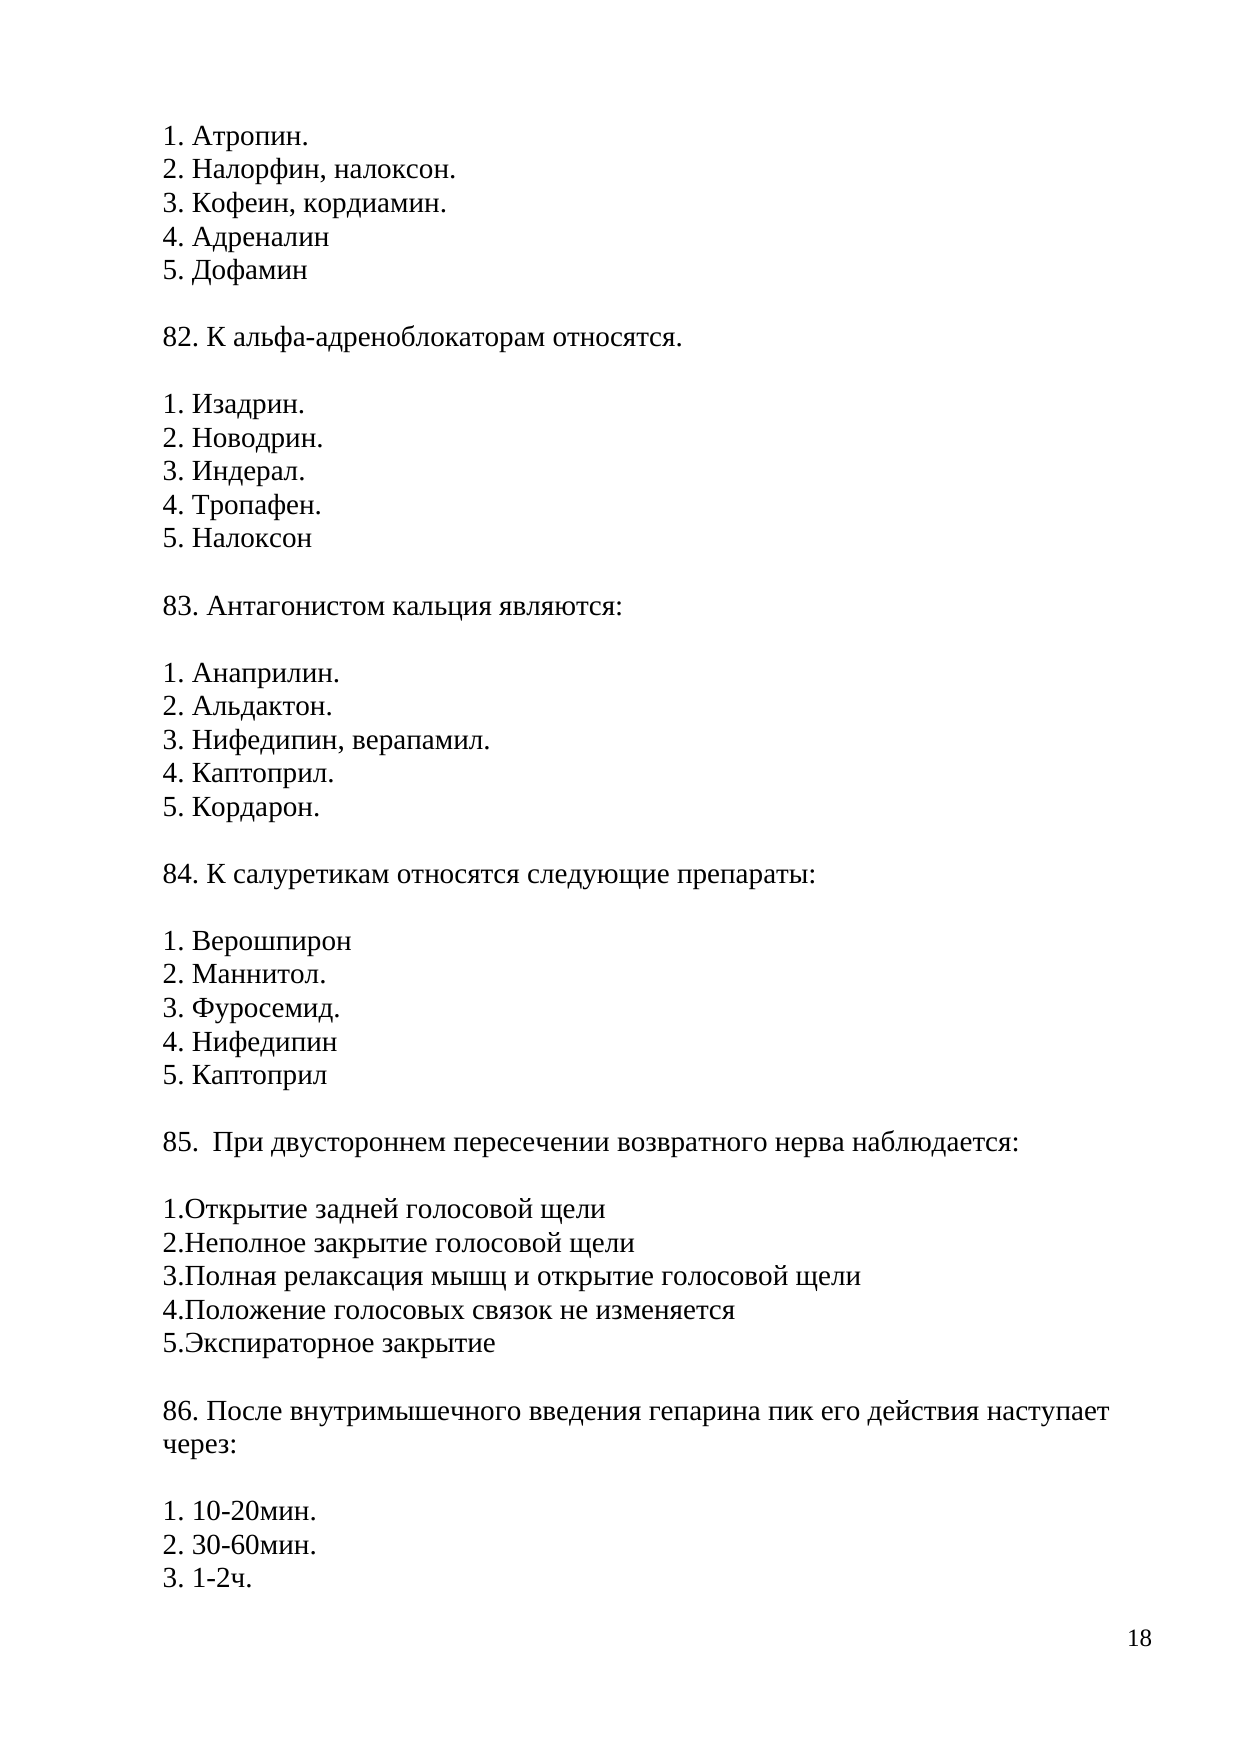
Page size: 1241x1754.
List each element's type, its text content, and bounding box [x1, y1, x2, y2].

text 1. Верошпирон [162, 923, 1152, 957]
text 82. К альфа-адреноблокаторам относятся. [162, 319, 1152, 353]
text 2. Альдактон. [162, 688, 1152, 722]
text 4. Нифедипин [162, 1024, 1152, 1057]
text 4.Положение голосовых связок не изменяется [162, 1292, 1152, 1326]
text 5. Каптоприл [162, 1057, 1152, 1091]
text 1. Анаприлин. [162, 655, 1152, 688]
text 5. Кордарон. [162, 789, 1152, 822]
text 1. Атропин. [162, 118, 1152, 152]
text 1. Изадрин. [162, 386, 1152, 420]
text 3. 1-2ч. [162, 1560, 1152, 1594]
text 3.Полная релаксация мышц и открытие голосовой щели [162, 1258, 1152, 1292]
text 85. При двустороннем пересечении возвратного нерва наблюдается: [162, 1124, 1152, 1158]
text 3. Кофеин, кордиамин. [162, 185, 1152, 219]
text 2.Неполное закрытие голосовой щели [162, 1225, 1152, 1258]
text 84. К салуретикам относятся следующие препараты: [162, 856, 1152, 889]
text 5. Налоксон [162, 521, 1152, 554]
text 1.Открытие задней голосовой щели [162, 1191, 1152, 1225]
text 3. Индерал. [162, 453, 1152, 487]
text 83. Антагонистом кальция являются: [162, 588, 1152, 621]
text 4. Адреналин [162, 219, 1152, 252]
text 2. Маннитол. [162, 957, 1152, 990]
text 2. 30-60мин. [162, 1527, 1152, 1560]
text 86. После внутримышечного введения гепарина пик его действия наступает через: [162, 1393, 1152, 1460]
text 5.Экспираторное закрытие [162, 1326, 1152, 1359]
text 3. Нифедипин, верапамил. [162, 722, 1152, 755]
text 1. 10-20мин. [162, 1493, 1152, 1527]
text 2. Новодрин. [162, 420, 1152, 453]
text 4. Тропафен. [162, 487, 1152, 521]
text 4. Каптоприл. [162, 755, 1152, 789]
text 2. Налорфин, налоксон. [162, 152, 1152, 185]
text 5. Дофамин [162, 252, 1152, 286]
text 3. Фуросемид. [162, 990, 1152, 1024]
